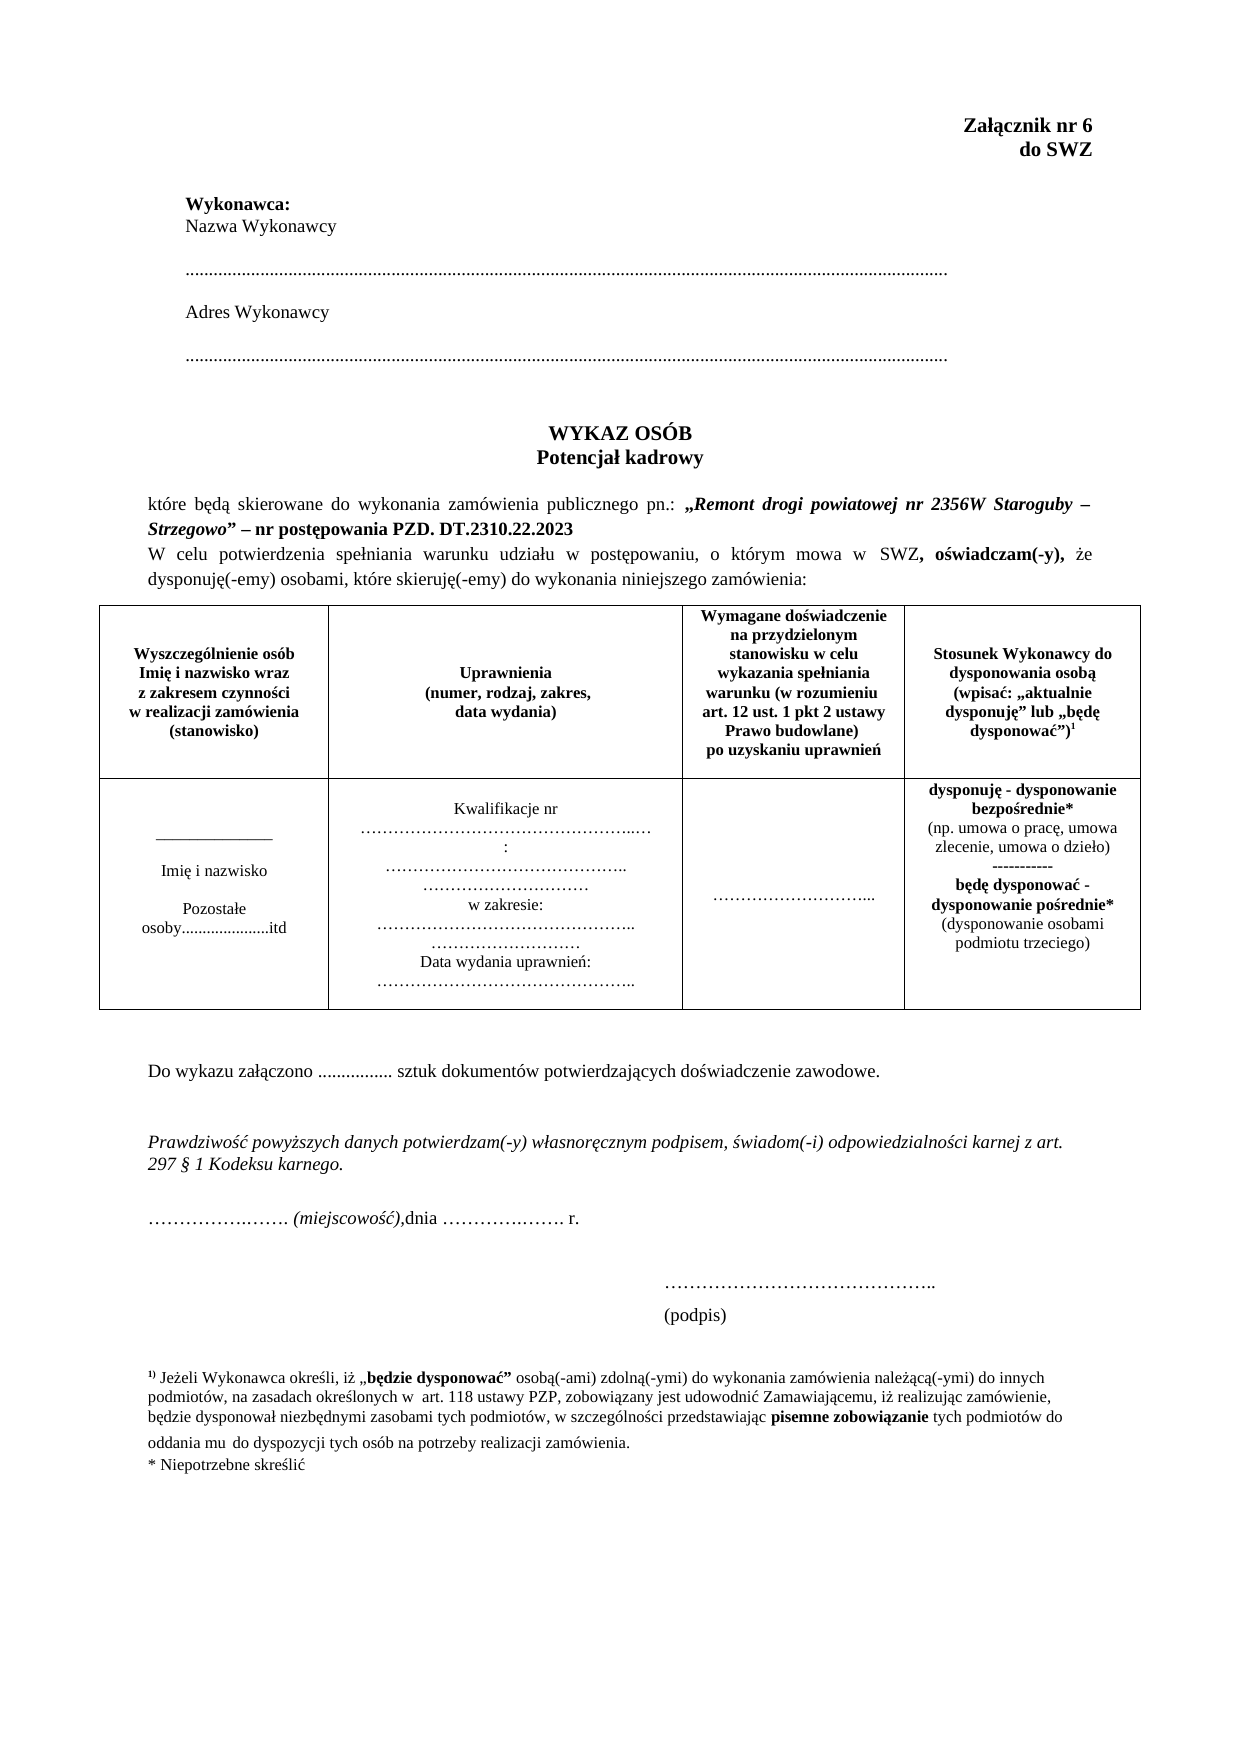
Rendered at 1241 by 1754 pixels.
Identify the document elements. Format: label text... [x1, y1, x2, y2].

text Adres Wykonawcy [185, 301, 1092, 322]
text Potencjał kadrowy [148, 445, 1092, 469]
text 1) Jeżeli Wykonawca określi, iż „będzie dysponować” osobą(-ami) zdolną(-ymi) do wykonania zamówienia należącą(-ymi) do innych podmiotów, na zasadach określonych w art. 118 ustawy PZP, zobowiązany jest udowodnić Zamawiającemu, iż realizując zamówienie, będzie dysponował niezbędnymi zasobami tych podmiotów, w szczególności przedstawiając pisemne zobowiązanie tych podmiotów do oddania mu do dyspozycji tych osób na potrzeby realizacji zamówienia. [148, 1368, 1092, 1454]
text * Niepotrzebne skreślić [148, 1454, 1092, 1473]
list Do wykazu załączono ................ sztuk dokumentów potwierdzających doświadczenie zawodowe. [148, 1060, 1092, 1081]
table_header Wymagane doświadczenie na przydzielonym stanowisku w celu wykazania spełniania warunku (w rozumieniu art. 12 ust. 1 pkt 2 ustawy Prawo budowlane) po uzyskaniu uprawnień [683, 606, 904, 778]
table_cell dysponuję - dysponowanie bezpośrednie* (np. umowa o pracę, umowa zlecenie, umowa o dzieło) ----------- będę dysponować - dysponowanie pośrednie* (dysponowanie osobami podmiotu trzeciego) [905, 779, 1140, 1009]
text do SWZ [148, 137, 1092, 161]
text ................................................................................................................................................................... [185, 344, 1092, 366]
text Prawdziwość powyższych danych potwierdzam(-y) własnoręcznym podpisem, świadom(-i) odpowiedzialności karnej z art. 297 § 1 Kodeksu karnego. [148, 1131, 1092, 1174]
table_cell Kwalifikacje nr …………………………………………..… : ……………………………………..………………………… w zakresie: ………………………………………..……………………… Data wydania uprawnień: ……………………………………….. [329, 779, 682, 1009]
text …………………………………….. (podpis) [148, 1271, 1092, 1325]
text Nazwa Wykonawcy [185, 215, 1092, 236]
text Wykonawca: [185, 193, 1092, 215]
table_header Uprawnienia (numer, rodzaj, zakres, data wydania) [329, 606, 682, 778]
text WYKAZ OSÓB [148, 421, 1092, 445]
text W celu potwierdzenia spełniania warunku udziału w postępowaniu, o którym mowa w SWZ, oświadczam(-y), że dysponuję(-emy) osobami, które skieruję(-emy) do wykonania niniejszego zamówienia: [148, 543, 1092, 589]
text …………….……. (miejscowość),dnia ………….……. r. [148, 1207, 1092, 1228]
table_cell ______________ Imię i nazwisko Pozostałe osoby.....................itd [100, 779, 328, 1009]
text Załącznik nr 6 [185, 113, 1092, 137]
text ................................................................................................................................................................... [185, 258, 1092, 279]
table_header Stosunek Wykonawcy do dysponowania osobą (wpisać: „aktualnie dysponuję” lub „będę dysponować”)1 [905, 606, 1140, 778]
table_header Wyszczególnienie osób Imię i nazwisko wraz z zakresem czynności w realizacji zamówienia (stanowisko) [100, 606, 328, 778]
table_cell ………………………... [683, 779, 904, 1009]
text które będą skierowane do wykonania zamówienia publicznego pn.: „Remont drogi powiatowej nr 2356W Staroguby – Strzegowo” – nr postępowania PZD. DT.2310.22.2023 [148, 493, 1092, 539]
